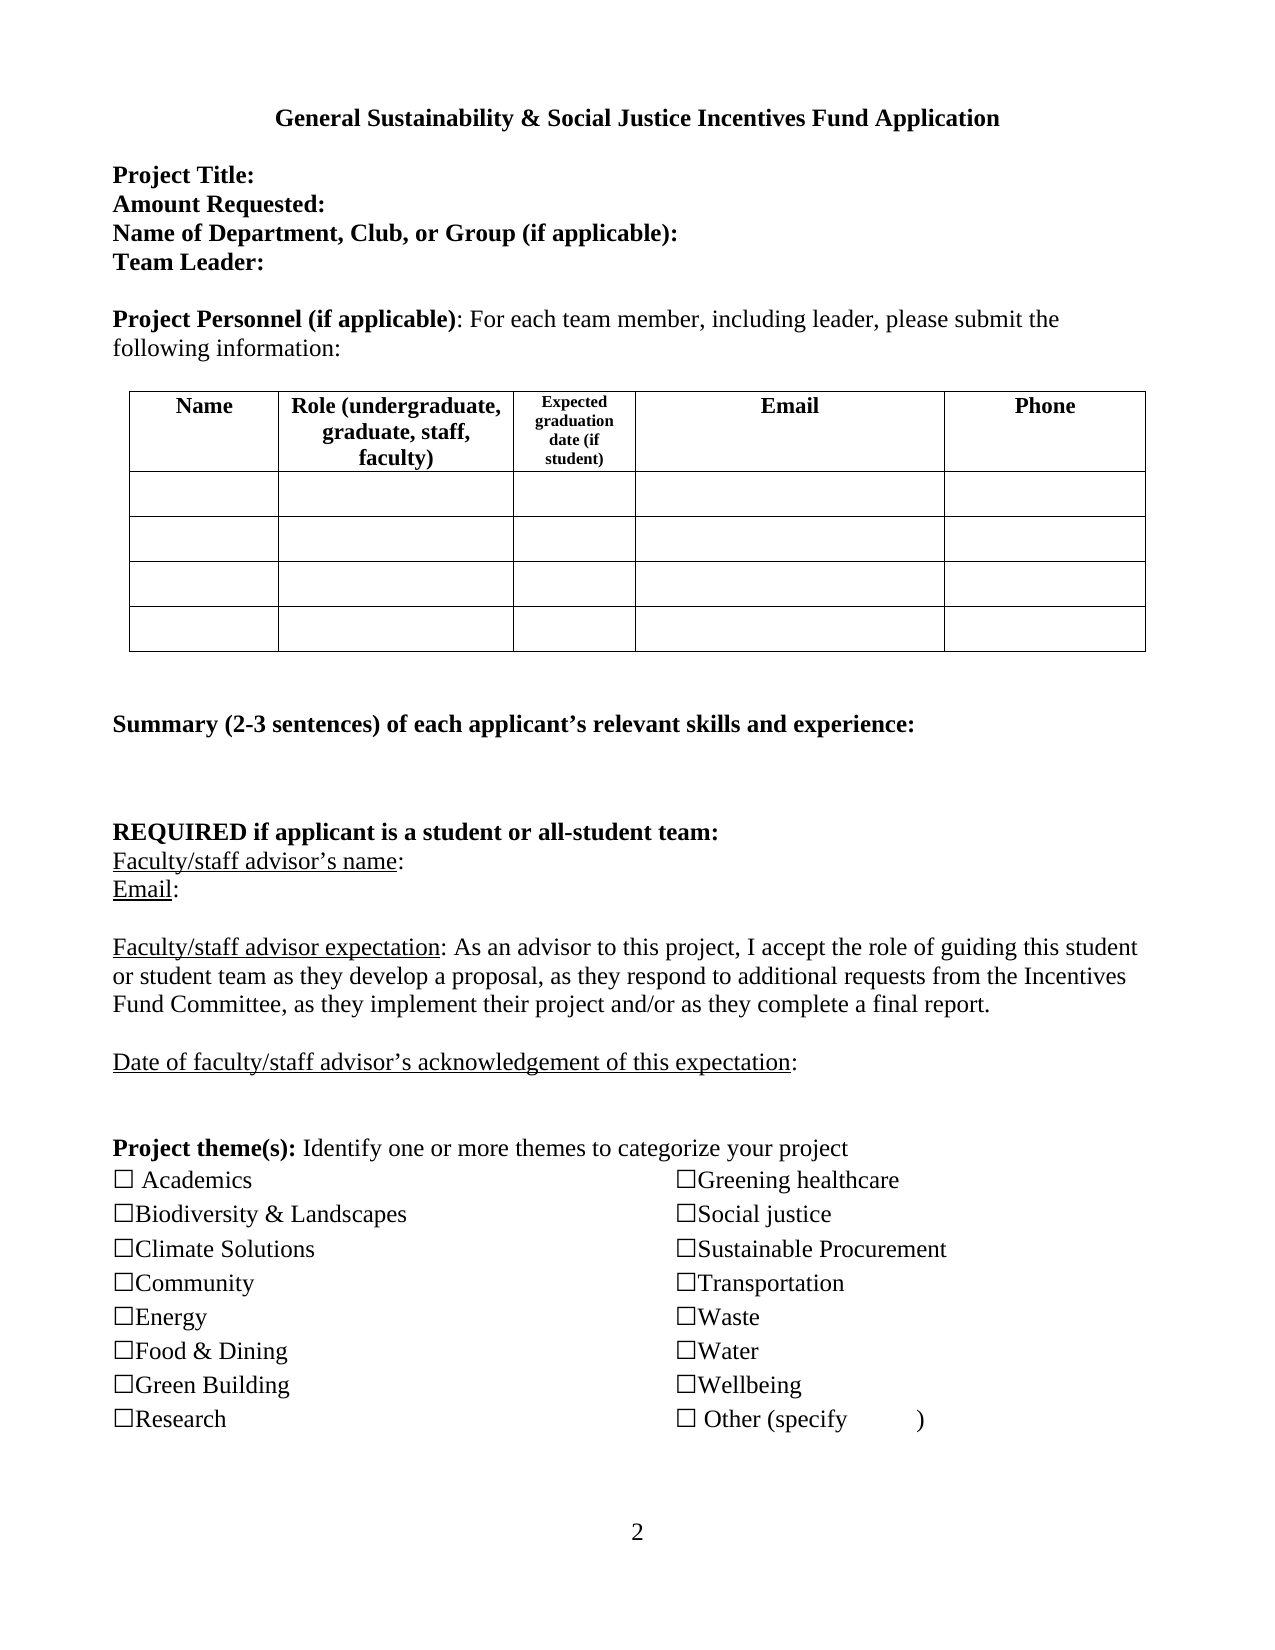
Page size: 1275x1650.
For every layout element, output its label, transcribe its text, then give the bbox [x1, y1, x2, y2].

table_header Email [636, 392, 944, 471]
text Wellbeing [675, 1366, 1162, 1401]
text Other (specify ) [675, 1401, 1162, 1434]
text Water [675, 1332, 1162, 1366]
table_header Role (undergraduate, graduate, staff, faculty) [279, 392, 513, 471]
table_header Expected graduation date (if student) [514, 392, 635, 471]
table_cell [279, 562, 513, 606]
table_cell [130, 517, 278, 561]
table_cell [279, 607, 513, 651]
table_cell [945, 562, 1145, 606]
text Social justice [675, 1196, 1162, 1230]
text General Sustainability & Social Justice Incentives Fund Application [112, 103, 1162, 132]
table_header Name [130, 392, 278, 471]
text Sustainable Procurement [675, 1230, 1162, 1264]
text Name of Department, Club, or Group (if applicable): [112, 218, 1162, 247]
text Energy [112, 1298, 600, 1332]
table_cell [514, 472, 635, 516]
text Green Building [112, 1366, 600, 1401]
text Summary (2-3 sentences) of each applicant’s relevant skills and experience: [112, 709, 1162, 738]
table_cell [130, 472, 278, 516]
text Research [112, 1401, 600, 1434]
text Project Title: [112, 161, 1162, 189]
table_cell [945, 607, 1145, 651]
table_cell [945, 517, 1145, 561]
table_cell [279, 517, 513, 561]
table_cell [279, 472, 513, 516]
table_cell [636, 472, 944, 516]
table_cell [514, 562, 635, 606]
text Amount Requested: [112, 189, 1162, 218]
text Faculty/staff advisor expectation: As an advisor to this project, I accept the role of guiding this student or student team as they develop a proposal, as they respond to additional requests from the Incentives Fund Committee, as they implement their project and/or as they complete a final report. [112, 932, 1162, 1018]
table_cell [514, 607, 635, 651]
text Project Personnel (if applicable): For each team member, including leader, please submit the following information: [112, 304, 1162, 362]
table_header Phone [945, 392, 1145, 471]
text REQUIRED if applicant is a student or all-student team: [112, 817, 1162, 846]
text Climate Solutions [112, 1230, 600, 1264]
text Waste [675, 1298, 1162, 1332]
table_cell [636, 562, 944, 606]
text Greening healthcare [675, 1162, 1162, 1196]
table_cell [945, 472, 1145, 516]
text Project theme(s): Identify one or more themes to categorize your project [112, 1133, 1162, 1162]
table_cell [636, 607, 944, 651]
text Email: [112, 874, 1162, 903]
text Biodiversity & Landscapes [112, 1196, 600, 1230]
text Team Leader: [112, 247, 1162, 276]
table_cell [636, 517, 944, 561]
table_cell [130, 562, 278, 606]
text Faculty/staff advisor’s name: [112, 846, 1162, 874]
table_cell [514, 517, 635, 561]
text Academics [112, 1162, 600, 1196]
table_cell [130, 607, 278, 651]
text Food & Dining [112, 1332, 600, 1366]
text Transportation [675, 1264, 1162, 1298]
text Date of faculty/staff advisor’s acknowledgement of this expectation: [112, 1047, 1162, 1076]
text Community [112, 1264, 600, 1298]
